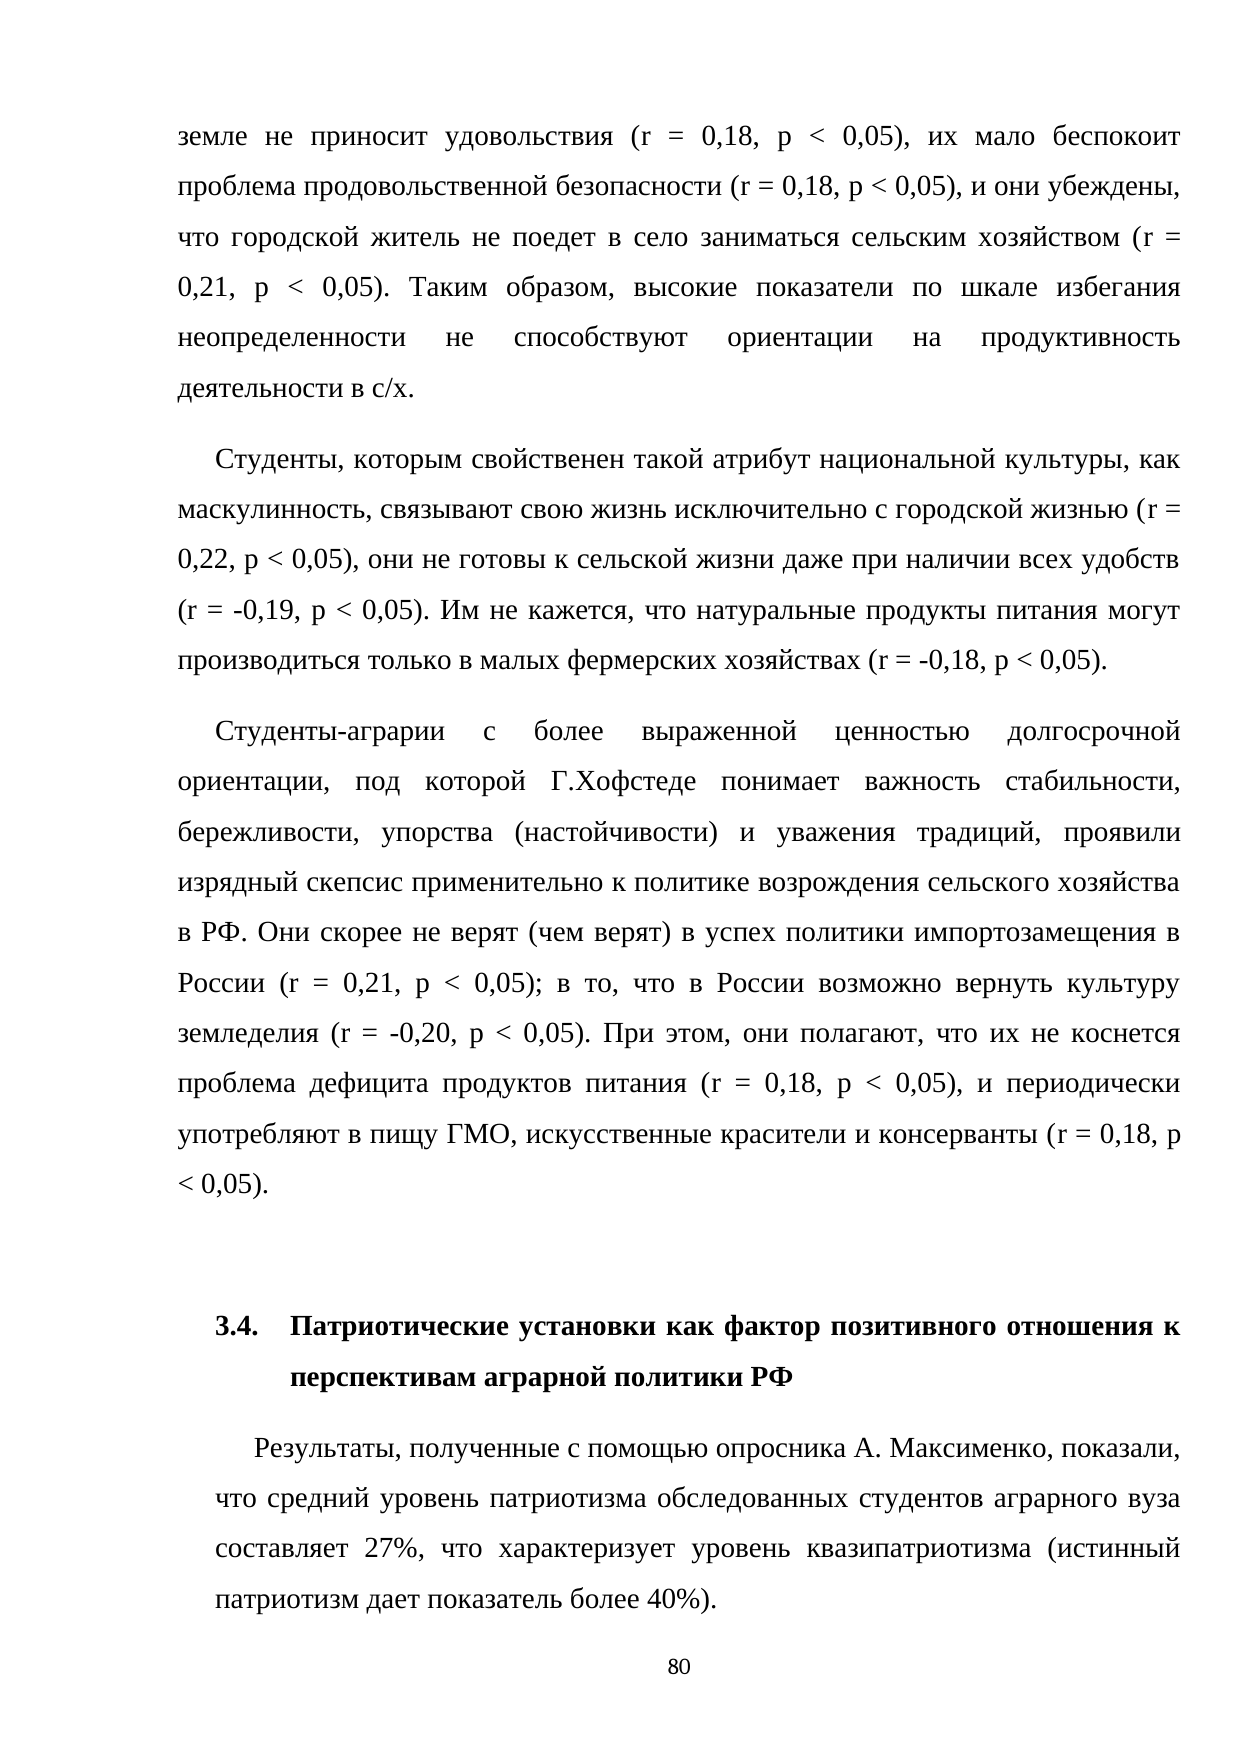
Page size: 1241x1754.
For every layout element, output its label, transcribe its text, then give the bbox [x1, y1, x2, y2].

list Патриотические установки как фактор позитивного отношения к перспективам аграрной политики РФ [215, 1308, 1181, 1392]
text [177, 118, 1181, 403]
text Результаты, полученные с помощью опросника А. Максименко, показали, что средний уровень патриотизма обследованных студентов аграрного вуза составляет 27%, что характеризует уровень квазипатриотизма (истинный патриотизм дает показатель более 40%). [215, 1430, 1181, 1614]
text Студенты-аграрии с более выраженной ценностью долгосрочной ориентации, под которой Г.Хофстеде понимает важность стабильности, бережливости, упорства (настойчивости) и уважения традиций, проявили изрядный скепсис применительно к политике возрождения сельского хозяйства в РФ. Они скорее не верят (чем верят) в успех политики импортозамещения в России (r = 0,21, p < 0,05); в то, что в России возможно вернуть культуру земледелия (r = -0,20, p < 0,05). При этом, они полагают, что их не коснется проблема дефицита продуктов питания (r = 0,18, p < 0,05), и периодически употребляют в пищу ГМО, искусственные красители и консерванты (r = 0,18, p < 0,05). [177, 713, 1181, 1199]
text Студенты, которым свойственен такой атрибут национальной культуры, как маскулинность, связывают свою жизнь исключительно с городской жизнью (r = 0,22, p < 0,05), они не готовы к сельской жизни даже при наличии всех удобств (r = -0,19, p < 0,05). Им не кажется, что натуральные продукты питания могут производиться только в малых фермерских хозяйствах (r = -0,18, p < 0,05). [177, 441, 1181, 676]
